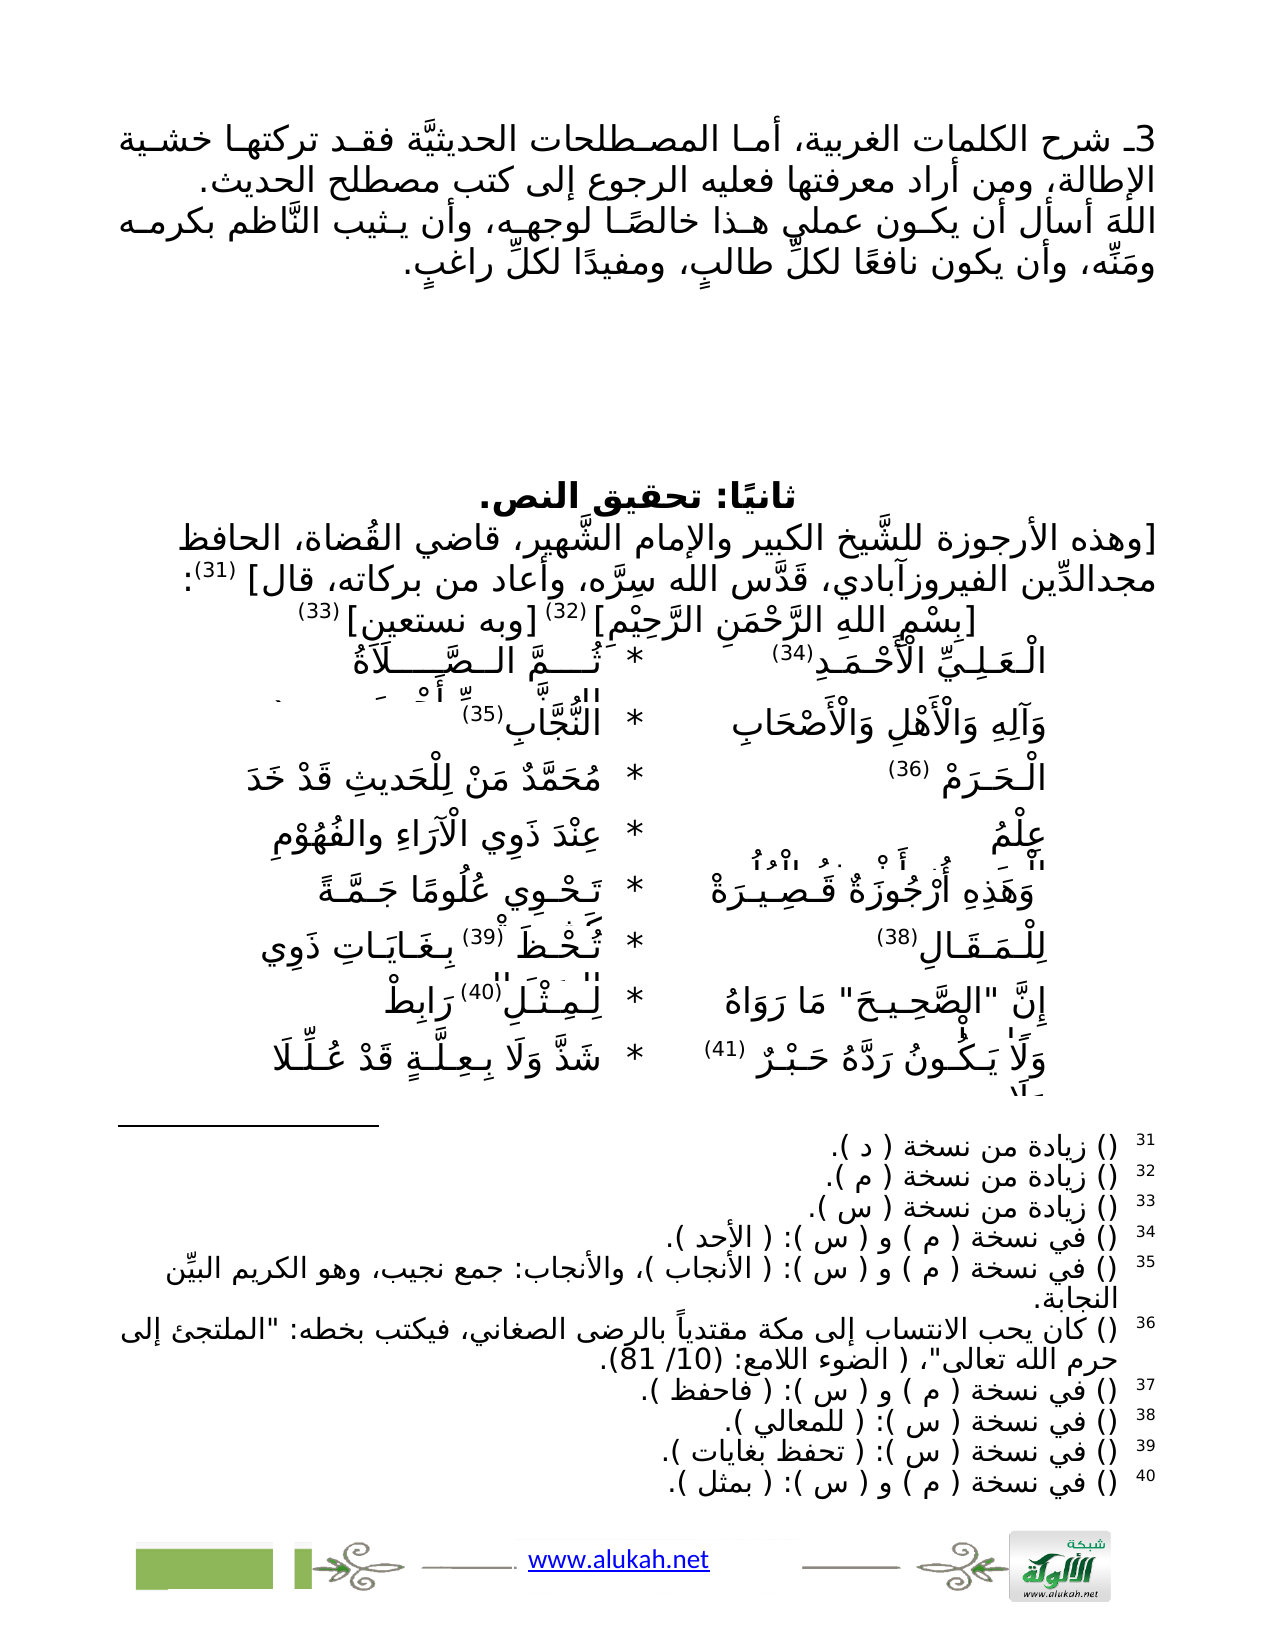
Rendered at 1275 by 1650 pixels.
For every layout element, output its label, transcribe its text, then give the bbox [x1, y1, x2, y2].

table_header الْـحَـمْـدُ لله الْـعَـلِـيِّ الْأَحْـمَـدِ() [656, 641, 1058, 702]
table_cell وَهَذِهِ أُرْجُوزَةٌ قَـصِـيـرَةْ [656, 870, 1058, 925]
table_cell * [614, 814, 656, 870]
text [وهذه الأرجوزة للشَّيخ الكبير والإمام الشَّهير، قاضي القُضاة، الحافظ مجدالدِّين الفيروزآبادي، قَدَّس الله سِرَّه، وأعاد من بركاته، قال] (): [118, 517, 1157, 600]
table_cell شَذَّ وَلَا بِـعِـلَّـةٍ قَدْ عُـلِّـلَا ِ [217, 1038, 613, 1096]
table_cell إِنَّ "الصَّحِـيـحَ" مَا رَوَاهُ ضَابِـطْ [656, 980, 1058, 1038]
table_cell * [614, 980, 656, 1038]
text 3ـ شرح الكلمات الغربية، أما المصطلحات الحديثيَّة فقد تركتها خشية الإطالة، ومن أراد معرفتها فعليه الرجوع إلى كتب مصطلح الحديث. [118, 118, 1157, 201]
table_header ثُــــمَّ الــصَّـــــلَاَةُ لِلـــنَّـبِـــيِّ أَحْــمَــــــــدِ [217, 641, 613, 702]
text [بِسْمِ اللهِ الرَّحْمَنِ الرَّحِيْمِ] () [وبه نستعين] () [118, 600, 1157, 641]
table_cell تُـحْـظَ () بِـغَـايَـاتِ ذَوِي الـمَـعَـالِـي ِ [217, 925, 613, 980]
table_cell تَـحْـوِي عُلُومًا جَـمَّـةً كَـثِـيـرَةْ [217, 870, 613, 925]
table_cell وَبَعْدُ قَالَ الـمُـلْـتَـجِـي إِلَـى الْـحَـرَمْ () [656, 757, 1058, 813]
table_cell مُحَمَّدٌ مَنْ لِلْحَديثِ قَدْ خَدَم [217, 757, 613, 813]
table_cell عَدْلٌ إِلَـى الْأقْـصـَى لِـمِـثْـلِ() رَابِطْ [217, 980, 613, 1038]
table_cell وَالتَّابِـعِــيـنَ السَّادَةِ النُّجَّابِ() ِ [217, 702, 613, 757]
table_cell * [614, 1038, 656, 1096]
table_cell عِنْدَ ذَوِي الْآرَاءِ والفُهُوْمِ ِ [217, 814, 613, 870]
table_cell وَآلِهِ وَالْأَهْلِ وَالْأَصْحَابِ [656, 702, 1058, 757]
table_cell فَافهم () هَدَاكَ اللهُ لِلْـمَـقَـالِ() [656, 925, 1058, 980]
text اللهَ أسأل أن يكون عملي هذا خالصًا لوجهه، وأن يثيب النَّاظم بكرمه ومَنِّه، وأن يكون نافعًا لكلِّ طالبٍ، ومفيدًا لكلِّ راغبٍ. [118, 201, 1157, 283]
table_cell * [614, 702, 656, 757]
table_cell عِلْمُ الْـحَـديثِ أَشْرَفُ الْعُلُومِ [656, 814, 1058, 870]
table_cell * [614, 757, 656, 813]
text ثانيًا: تحقيق النص. [118, 476, 1157, 517]
table_header * [614, 641, 656, 702]
table_cell * [614, 925, 656, 980]
picture [135, 1527, 1141, 1617]
table_cell * [614, 870, 656, 925]
table_cell وَلَا يَـكُـونُ رَدَّهُ حَـبْـرٌ () وَلَا [656, 1038, 1058, 1096]
